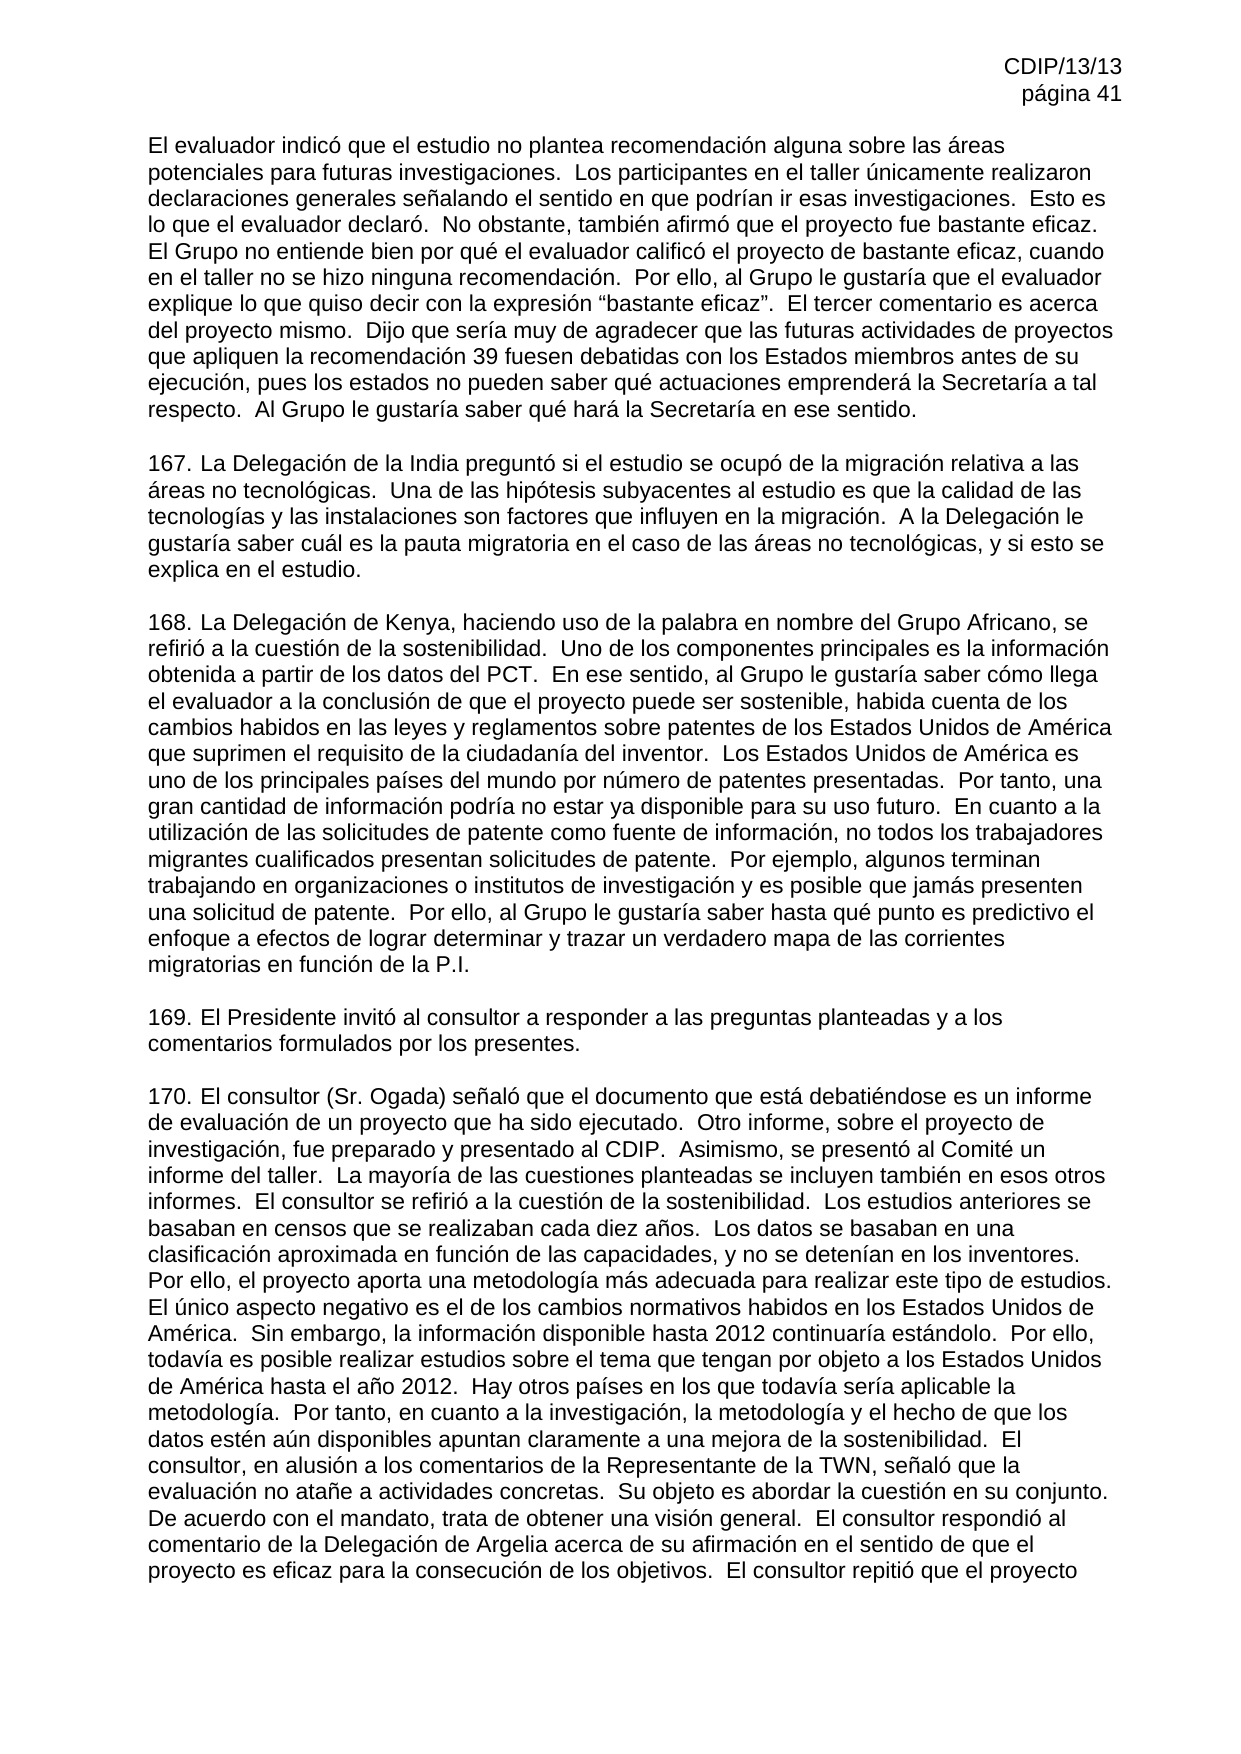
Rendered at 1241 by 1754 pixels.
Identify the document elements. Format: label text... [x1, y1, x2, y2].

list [148, 132, 1122, 422]
list La Delegación de la India preguntó si el estudio se ocupó de la migración relativa a las áreas no tecnológicas. Una de las hipótesis subyacentes al estudio es que la calidad de las tecnologías y las instalaciones son factores que influyen en la migración. A la Delegación le gustaría saber cuál es la pauta migratoria en el caso de las áreas no tecnológicas, y si esto se explica en el estudio. [148, 450, 1122, 582]
list El Presidente invitó al consultor a responder a las preguntas planteadas y a los comentarios formulados por los presentes. [148, 1004, 1122, 1057]
list La Delegación de Kenya, haciendo uso de la palabra en nombre del Grupo Africano, se refirió a la cuestión de la sostenibilidad. Uno de los componentes principales es la información obtenida a partir de los datos del PCT. En ese sentido, al Grupo le gustaría saber cómo llega el evaluador a la conclusión de que el proyecto puede ser sostenible, habida cuenta de los cambios habidos en las leyes y reglamentos sobre patentes de los Estados Unidos de América que suprimen el requisito de la ciudadanía del inventor. Los Estados Unidos de América es uno de los principales países del mundo por número de patentes presentadas. Por tanto, una gran cantidad de información podría no estar ya disponible para su uso futuro. En cuanto a la utilización de las solicitudes de patente como fuente de información, no todos los trabajadores migrantes cualificados presentan solicitudes de patente. Por ejemplo, algunos terminan trabajando en organizaciones o institutos de investigación y es posible que jamás presenten una solicitud de patente. Por ello, al Grupo le gustaría saber hasta qué punto es predictivo el enfoque a efectos de lograr determinar y trazar un verdadero mapa de las corrientes migratorias en función de la P.I. [148, 608, 1122, 977]
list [148, 1083, 1122, 1584]
